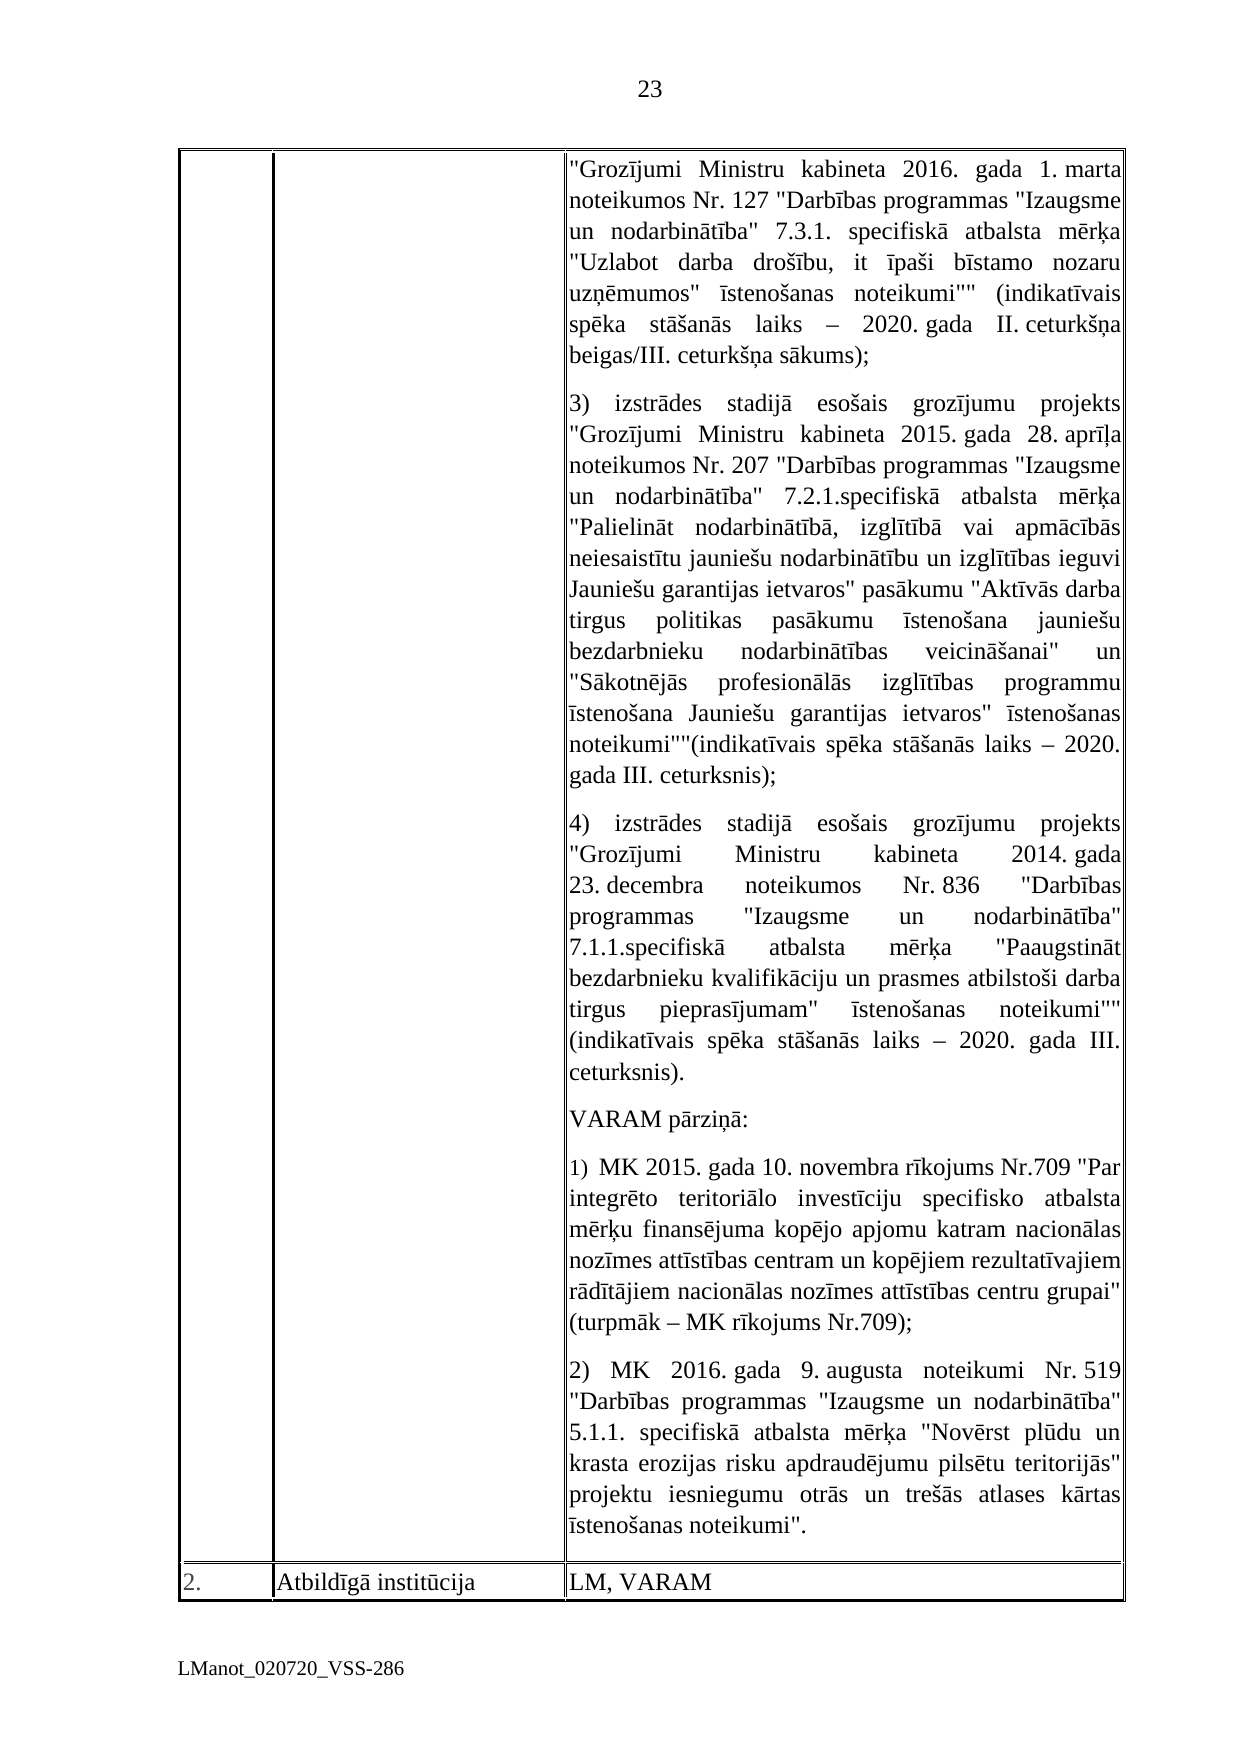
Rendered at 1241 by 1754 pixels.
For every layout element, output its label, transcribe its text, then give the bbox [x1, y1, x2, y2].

table_cell LM, VARAM [566, 1561, 1124, 1599]
table_cell Atbildīgā institūcija [273, 1564, 566, 1599]
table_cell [566, 151, 1123, 1561]
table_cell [273, 151, 566, 1561]
table_cell 1. [180, 149, 273, 1561]
table_cell 2. [180, 1561, 273, 1599]
